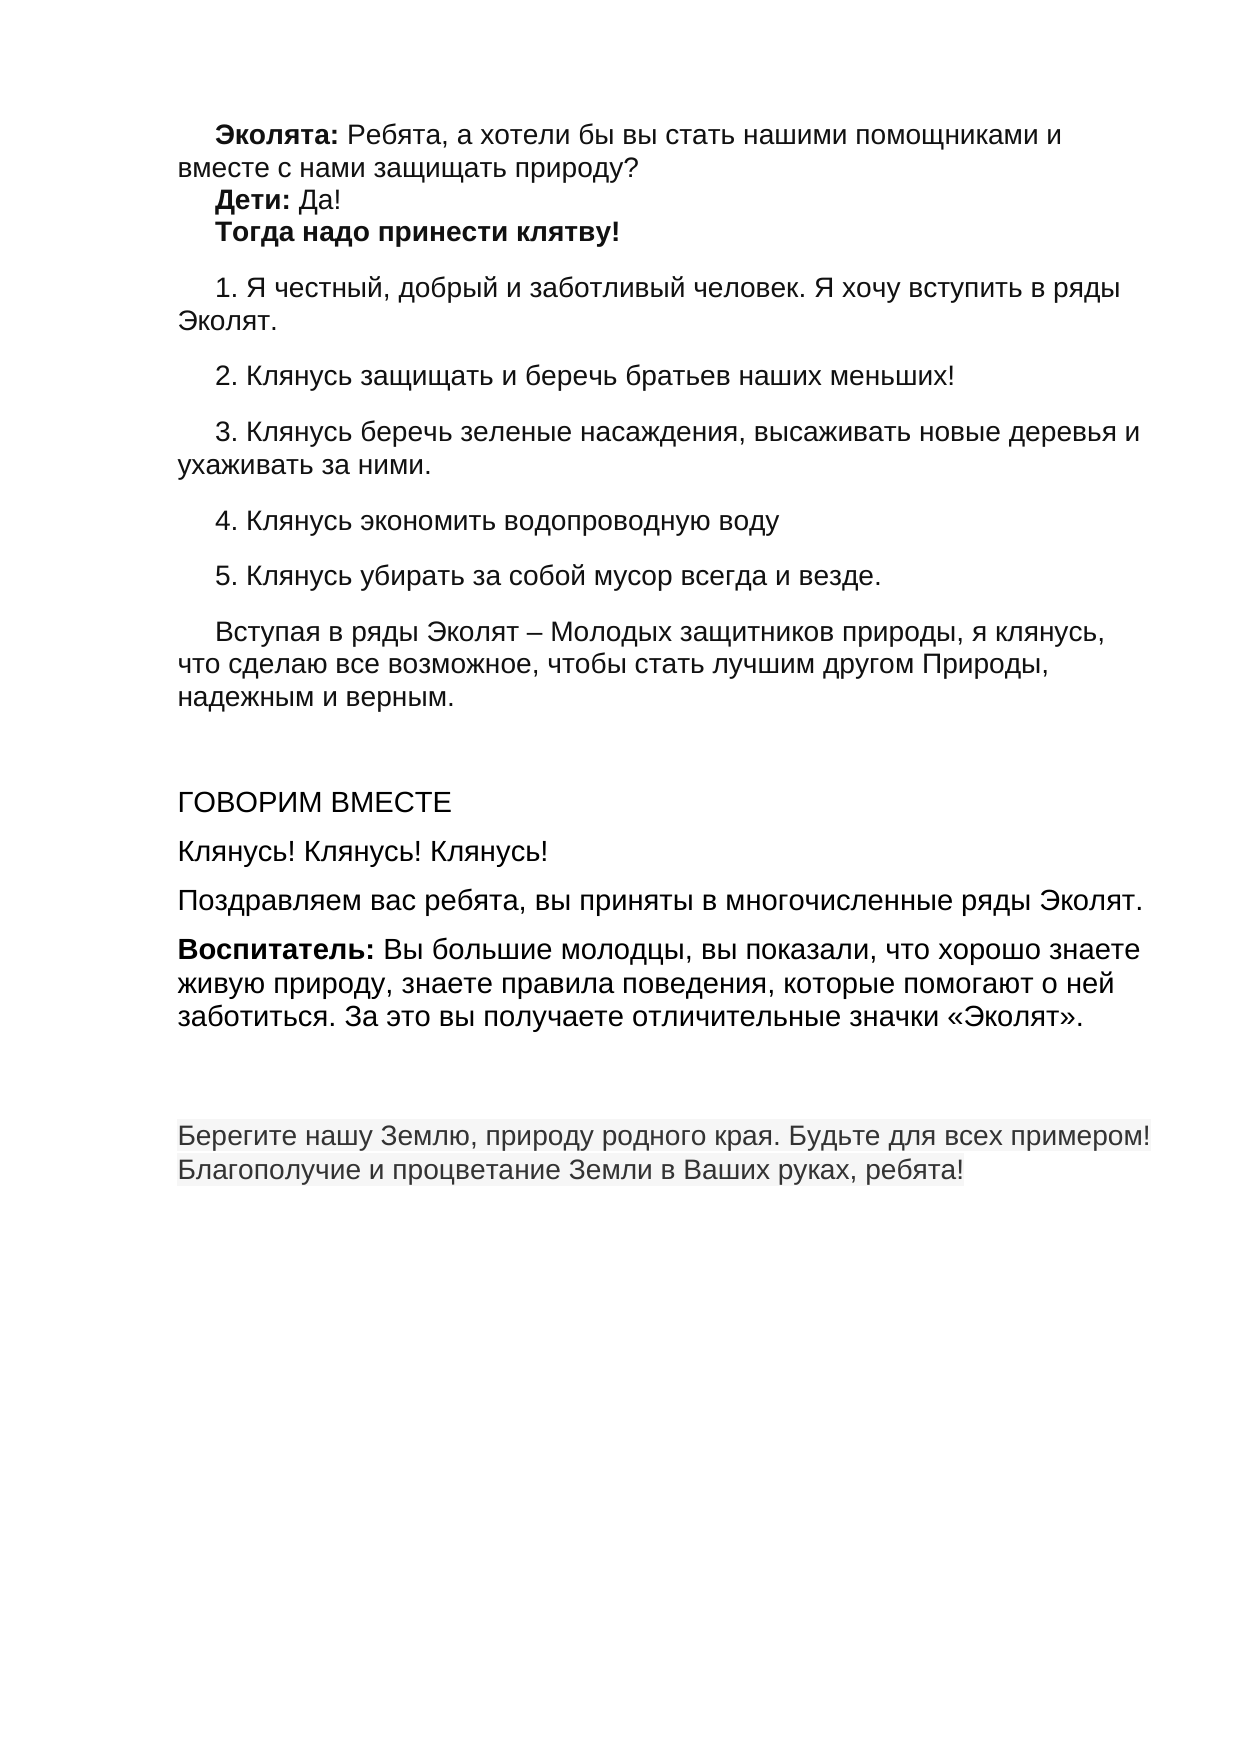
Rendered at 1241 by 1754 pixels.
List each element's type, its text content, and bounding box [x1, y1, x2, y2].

text 1. Я честный, добрый и заботливый человек. Я хочу вступить в ряды Эколят. [177, 271, 1152, 336]
text Клянусь! Клянусь! Клянусь! [177, 834, 1152, 868]
text 4. Клянусь экономить водопроводную воду [177, 503, 1152, 536]
text Воспитатель: Вы большие молодцы, вы показали, что хорошо знаете живую природу, знаете правила поведения, которые помогают о ней заботиться. За это вы получаете отличительные значки «Эколят». [177, 932, 1152, 1033]
text 5. Клянусь убирать за собой мусор всегда и везде. [177, 559, 1152, 592]
text 2. Клянусь защищать и беречь братьев наших меньших! [177, 359, 1152, 392]
text Эколята: Ребята, а хотели бы вы стать нашими помощниками и вместе с нами защищать природу? [177, 118, 1152, 183]
text Вступая в ряды Эколят – Молодых защитников природы, я клянусь, что сделаю все возможное, чтобы стать лучшим другом Природы, надежным и верным. [177, 615, 1152, 712]
text 3. Клянусь беречь зеленые насаждения, высаживать новые деревья и ухаживать за ними. [177, 415, 1152, 480]
text Дети: Да! [177, 183, 1152, 215]
text ГОВОРИМ ВМЕСТЕ [177, 785, 1152, 818]
text Поздравляем вас ребята, вы приняты в многочисленные ряды Эколят. [177, 883, 1152, 917]
text Берегите нашу Землю, природу родного края. Будьте для всех примером! Благополучие и процветание Земли в Ваших руках, ребята! [177, 1118, 1152, 1222]
text Тогда надо принести клятву! [177, 215, 1152, 248]
